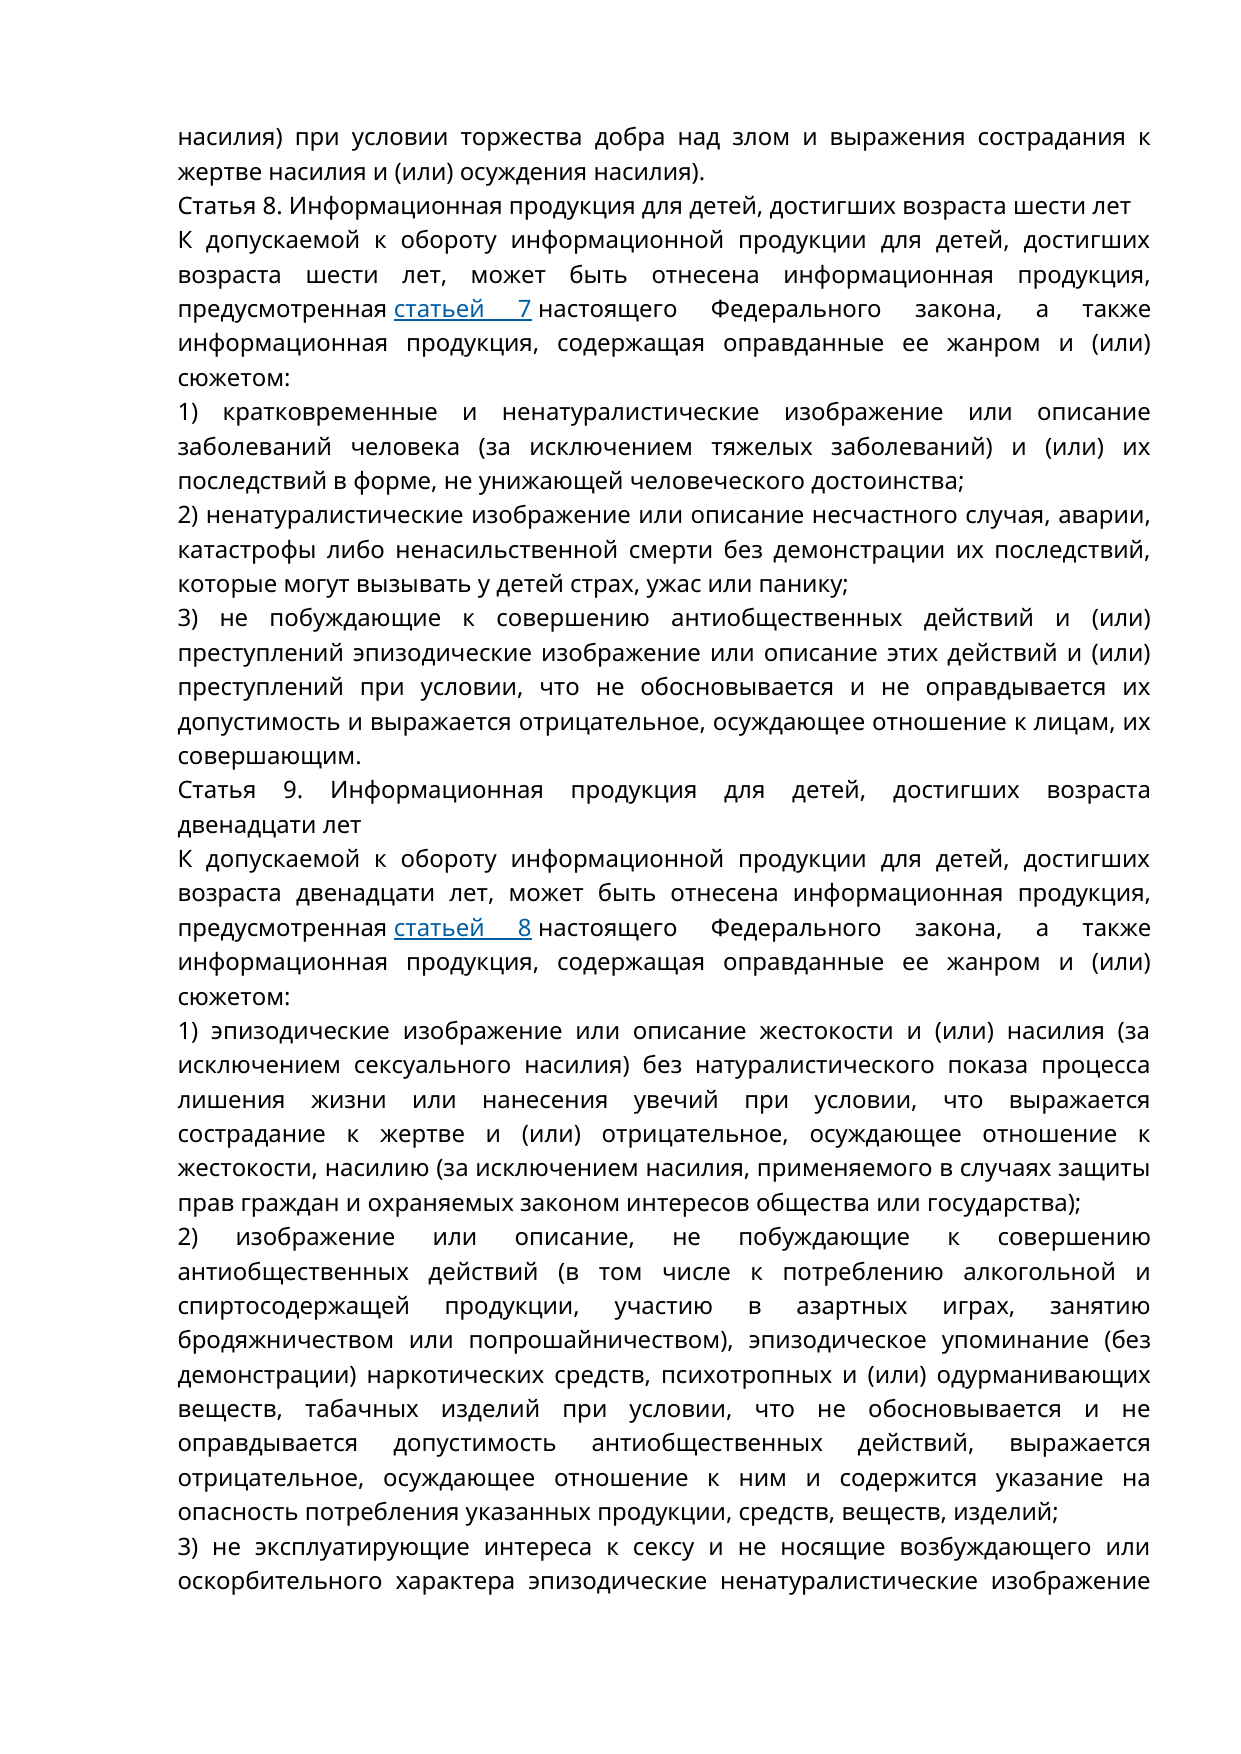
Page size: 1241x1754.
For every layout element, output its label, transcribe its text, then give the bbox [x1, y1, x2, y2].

text 2) ненатуралистические изображение или описание несчастного случая, аварии, катастрофы либо ненасильственной смерти без демонстрации их последствий, которые могут вызывать у детей страх, ужас или панику; [177, 496, 1152, 599]
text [177, 118, 1152, 187]
text К допускаемой к обороту информационной продукции для детей, достигших возраста шести лет, может быть отнесена информационная продукция, предусмотренная статьей 7 настоящего Федерального закона, а также информационная продукция, содержащая оправданные ее жанром и (или) сюжетом: [177, 221, 1152, 393]
text Статья 8. Информационная продукция для детей, достигших возраста шести лет [177, 187, 1152, 221]
text К допускаемой к обороту информационной продукции для детей, достигших возраста двенадцати лет, может быть отнесена информационная продукция, предусмотренная статьей 8 настоящего Федерального закона, а также информационная продукция, содержащая оправданные ее жанром и (или) сюжетом: [177, 840, 1152, 1012]
text 2) изображение или описание, не побуждающие к совершению антиобщественных действий (в том числе к потреблению алкогольной и спиртосодержащей продукции, участию в азартных играх, занятию бродяжничеством или попрошайничеством), эпизодическое упоминание (без демонстрации) наркотических средств, психотропных и (или) одурманивающих веществ, табачных изделий при условии, что не обосновывается и не оправдывается допустимость антиобщественных действий, выражается отрицательное, осуждающее отношение к ним и содержится указание на опасность потребления указанных продукции, средств, веществ, изделий; [177, 1218, 1152, 1527]
text 1) эпизодические изображение или описание жестокости и (или) насилия (за исключением сексуального насилия) без натуралистического показа процесса лишения жизни или нанесения увечий при условии, что выражается сострадание к жертве и (или) отрицательное, осуждающее отношение к жестокости, насилию (за исключением насилия, применяемого в случаях защиты прав граждан и охраняемых законом интересов общества или государства); [177, 1012, 1152, 1218]
text 3) не побуждающие к совершению антиобщественных действий и (или) преступлений эпизодические изображение или описание этих действий и (или) преступлений при условии, что не обосновывается и не оправдывается их допустимость и выражается отрицательное, осуждающее отношение к лицам, их совершающим. [177, 599, 1152, 771]
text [177, 1527, 1152, 1596]
text 1) кратковременные и ненатуралистические изображение или описание заболеваний человека (за исключением тяжелых заболеваний) и (или) их последствий в форме, не унижающей человеческого достоинства; [177, 393, 1152, 496]
text Статья 9. Информационная продукция для детей, достигших возраста двенадцати лет [177, 771, 1152, 840]
